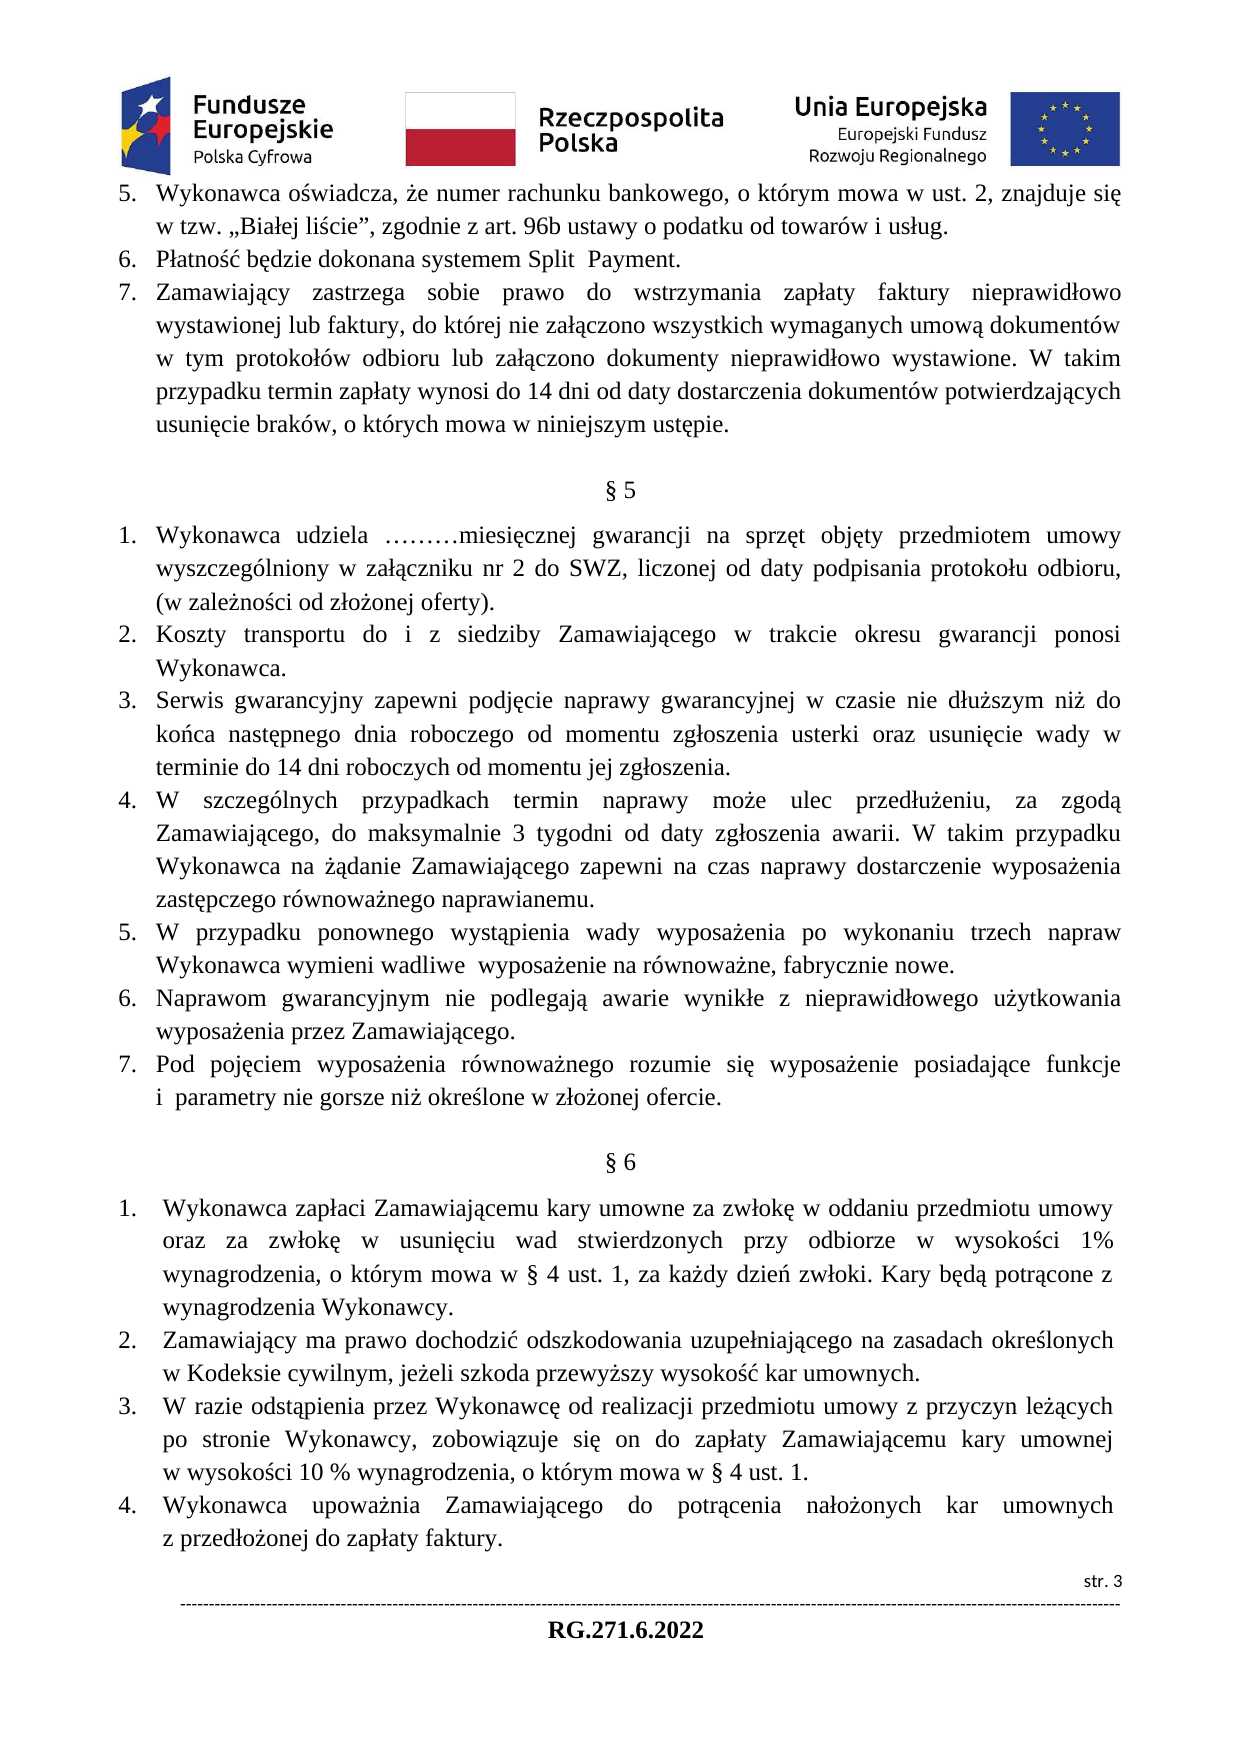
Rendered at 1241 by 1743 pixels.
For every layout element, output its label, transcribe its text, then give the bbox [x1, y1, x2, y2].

list Koszty transportu do i z siedziby Zamawiającego w trakcie okresu gwarancji ponosi Wykonawca. [118, 619, 1122, 681]
list W razie odstąpienia przez Wykonawcę od realizacji przedmiotu umowy z przyczyn leżących po stronie Wykonawcy, zobowiązuje się on do zapłaty Zamawiającemu kary umownej w wysokości 10 % wynagrodzenia, o którym mowa w § 4 ust. 1. [118, 1391, 1114, 1486]
list Płatność będzie dokonana systemem Split Payment. [118, 244, 1122, 273]
list Pod pojęciem wyposażenia równoważnego rozumie się wyposażenie posiadające funkcje i parametry nie gorsze niż określone w złożonej ofercie. [118, 1049, 1122, 1111]
list Zamawiający ma prawo dochodzić odszkodowania uzupełniającego na zasadach określonych w Kodeksie cywilnym, jeżeli szkoda przewyższy wysokość kar umownych. [118, 1325, 1114, 1386]
text § 5 [118, 475, 1122, 504]
list Wykonawca oświadcza, że numer rachunku bankowego, o którym mowa w ust. 2, znajduje się w tzw. „Białej liście”, zgodnie z art. 96b ustawy o podatku od towarów i usług. [118, 178, 1122, 239]
list W szczególnych przypadkach termin naprawy może ulec przedłużeniu, za zgodą Zamawiającego, do maksymalnie 3 tygodni od daty zgłoszenia awarii. W takim przypadku Wykonawca na żądanie Zamawiającego zapewni na czas naprawy dostarczenie wyposażenia zastępczego równoważnego naprawianemu. [118, 785, 1122, 912]
list Naprawom gwarancyjnym nie podlegają awarie wynikłe z nieprawidłowego użytkowania wyposażenia przez Zamawiającego. [118, 983, 1122, 1044]
list Zamawiający zastrzega sobie prawo do wstrzymania zapłaty faktury nieprawidłowo wystawionej lub faktury, do której nie załączono wszystkich wymaganych umową dokumentów w tym protokołów odbioru lub załączono dokumenty nieprawidłowo wystawione. W takim przypadku termin zapłaty wynosi do 14 dni od daty dostarczenia dokumentów potwierdzających usunięcie braków, o których mowa w niniejszym ustępie. [118, 277, 1122, 438]
list Wykonawca udziela ………miesięcznej gwarancji na sprzęt objęty przedmiotem umowy wyszczególniony w załączniku nr 2 do SWZ, liczonej od daty podpisania protokołu odbioru, (w zależności od złożonej oferty). [118, 521, 1122, 615]
list Serwis gwarancyjny zapewni podjęcie naprawy gwarancyjnej w czasie nie dłuższym niż do końca następnego dnia roboczego od momentu zgłoszenia usterki oraz usunięcie wady w terminie do 14 dni roboczych od momentu jej zgłoszenia. [118, 686, 1122, 780]
text § 6 [118, 1147, 1122, 1176]
list Wykonawca zapłaci Zamawiającemu kary umowne za zwłokę w oddaniu przedmiotu umowy oraz za zwłokę w usunięciu wad stwierdzonych przy odbiorze w wysokości 1% wynagrodzenia, o którym mowa w § 4 ust. 1, za każdy dzień zwłoki. Kary będą potrącone z wynagrodzenia Wykonawcy. [118, 1193, 1114, 1320]
list W przypadku ponownego wystąpienia wady wyposażenia po wykonaniu trzech napraw Wykonawca wymieni wadliwe wyposażenie na równoważne, fabrycznie nowe. [118, 917, 1122, 978]
list Wykonawca upoważnia Zamawiającego do potrącenia nałożonych kar umownych z przedłożonej do zapłaty faktury. [118, 1490, 1114, 1552]
